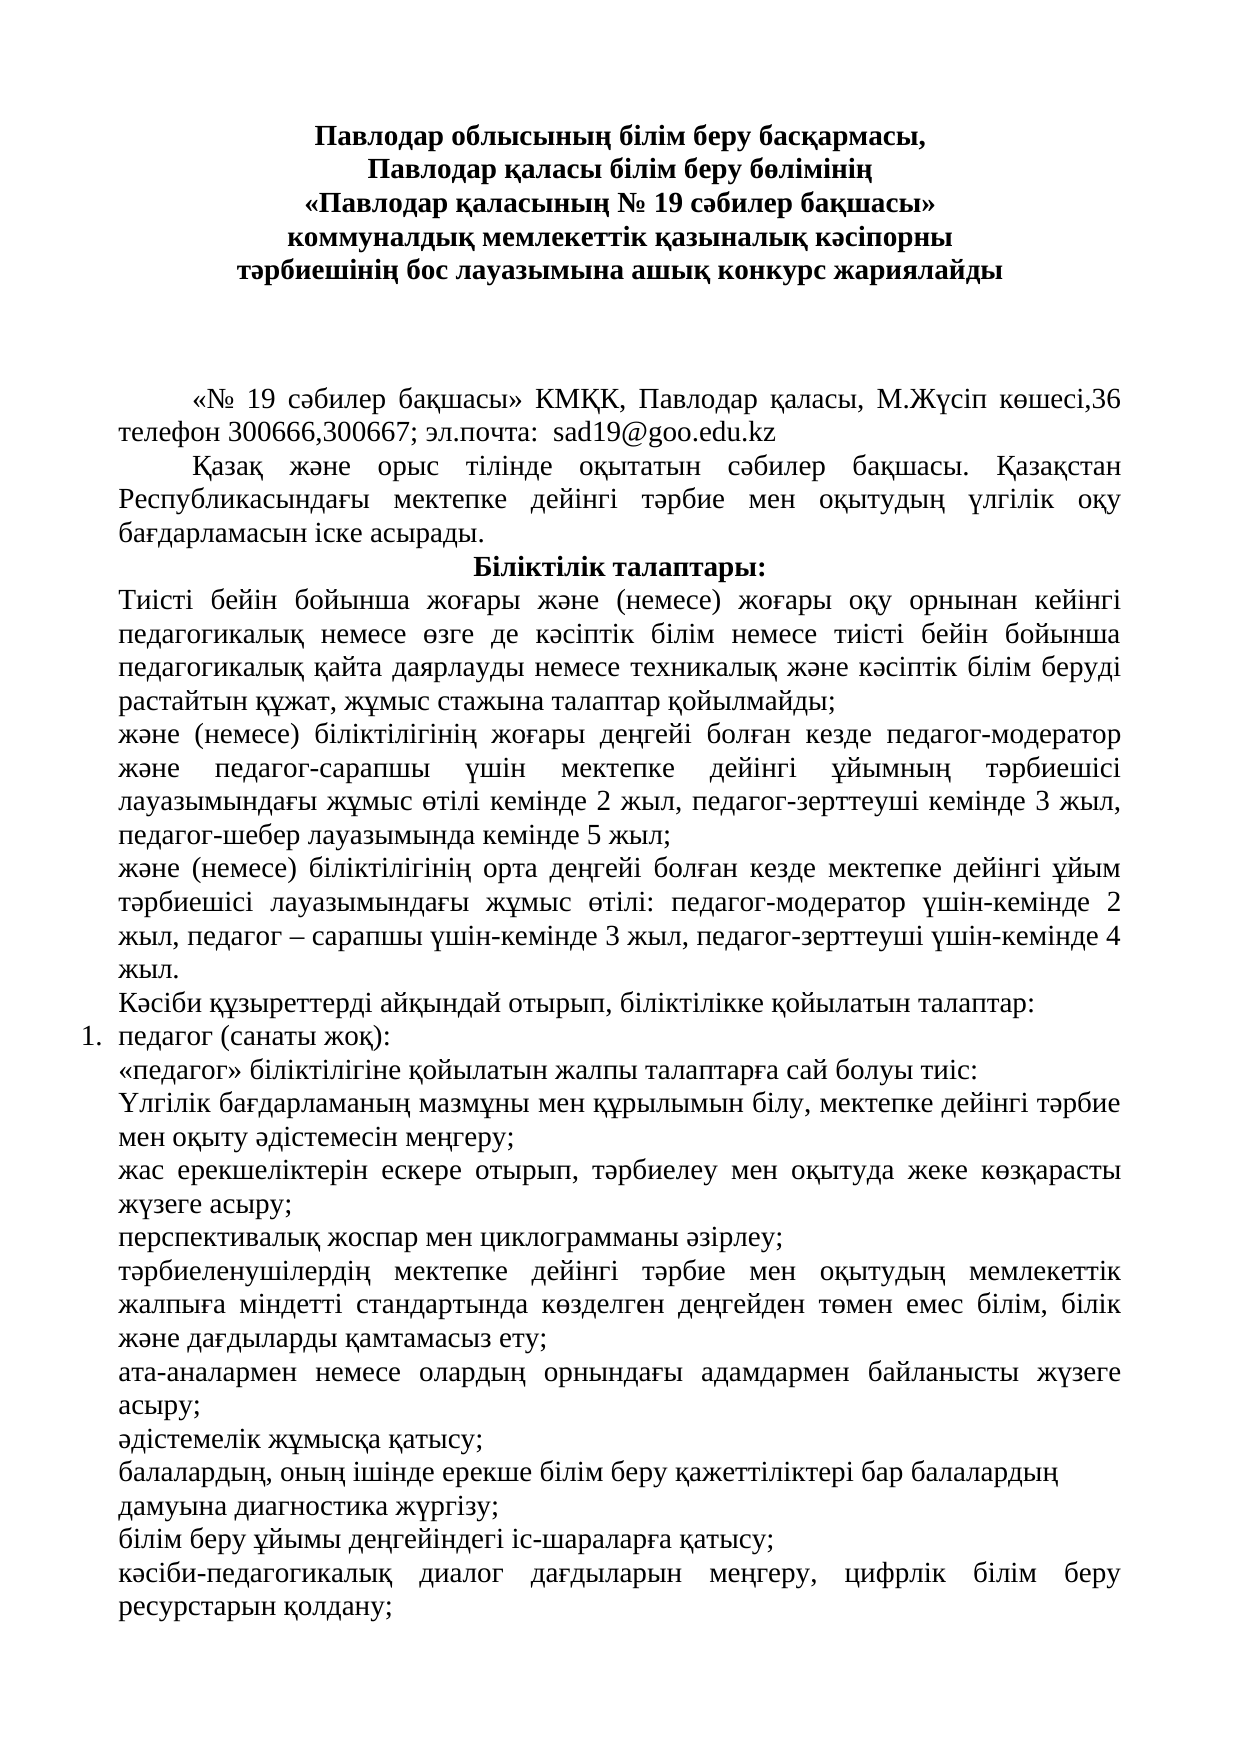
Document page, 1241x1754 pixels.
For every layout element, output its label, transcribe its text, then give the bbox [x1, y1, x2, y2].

text кәсіби-педагогикалық диалог дағдыларын меңгеру, цифрлік білім беру ресурстарын қолдану; [118, 1555, 1122, 1622]
text Павлодар қаласы білім беру бөлімінің [118, 152, 1122, 185]
text ата-аналармен немесе олардың орнындағы адамдармен байланысты жүзеге асыру; [118, 1354, 1122, 1421]
text Қазақ және орыс тілінде оқытатын сәбилер бақшасы. Қазақстан Республикасындағы мектепке дейінгі тәрбие мен оқытудың үлгілік оқу бағдарламасын іске асырады. [118, 448, 1122, 549]
text коммуналдық мемлекеттік қазыналық кәсіпорны [118, 219, 1122, 252]
text «Павлодар қаласының № 19 сәбилер бақшасы» [118, 185, 1122, 219]
text жас ерекшеліктерін ескере отырып, тәрбиелеу мен оқытуда жеке көзқарасты жүзеге асыру; [118, 1152, 1122, 1219]
text перспективалық жоспар мен циклограмманы әзірлеу; [118, 1219, 1122, 1253]
text Тиісті бейін бойынша жоғары және (немесе) жоғары оқу орнынан кейінгі педагогикалық немесе өзге де кәсіптік білім немесе тиісті бейін бойынша педагогикалық қайта даярлауды немесе техникалық және кәсіптік білім беруді растайтын құжат, жұмыс стажына талаптар қойылмайды; [118, 582, 1122, 716]
text балалардың, оның ішінде ерекше білім беру қажеттіліктері бар балалардың дамуына диагностика жүргізу; [118, 1454, 1122, 1521]
text Біліктілік талаптары: [118, 549, 1122, 582]
text «педагог» біліктілігіне қойылатын жалпы талаптарға сай болуы тиіс: [118, 1052, 1122, 1085]
text Павлодар облысының білім беру басқармасы, [118, 118, 1122, 152]
list педагог (санаты жоқ): [81, 1018, 1122, 1052]
text және (немесе) біліктілігінің жоғары деңгейі болған кезде педагог-модератор және педагог-сарапшы үшін мектепке дейінгі ұйымның тәрбиешісі лауазымындағы жұмыс өтілі кемінде 2 жыл, педагог-зерттеуші кемінде 3 жыл, педагог-шебер лауазымында кемінде 5 жыл; [118, 716, 1122, 851]
text Үлгілік бағдарламаның мазмұны мен құрылымын білу, мектепке дейінгі тәрбие мен оқыту әдістемесін меңгеру; [118, 1085, 1122, 1152]
text тәрбиешінің бос лауазымына ашық конкурс жариялайды [118, 252, 1122, 286]
text Кәсіби құзыреттерді айқындай отырып, біліктілікке қойылатын талаптар: [118, 985, 1122, 1018]
text білім беру ұйымы деңгейіндегі іс-шараларға қатысу; [118, 1521, 1122, 1555]
text әдістемелік жұмысқа қатысу; [118, 1421, 1122, 1454]
text және (немесе) біліктілігінің орта деңгейі болған кезде мектепке дейінгі ұйым тәрбиешісі лауазымындағы жұмыс өтілі: педагог-модератор үшін-кемінде 2 жыл, педагог – сарапшы үшін-кемінде 3 жыл, педагог-зерттеуші үшін-кемінде 4 жыл. [118, 851, 1122, 985]
text тәрбиеленушілердің мектепке дейінгі тәрбие мен оқытудың мемлекеттік жалпыға міндетті стандартында көзделген деңгейден төмен емес білім, білік және дағдыларды қамтамасыз ету; [118, 1253, 1122, 1354]
text «№ 19 сәбилер бақшасы» КМҚК, Павлодар қаласы, М.Жүсіп көшесі,36 телефон 300666,300667; эл.почта: sad19@goo.edu.kz [118, 381, 1122, 448]
